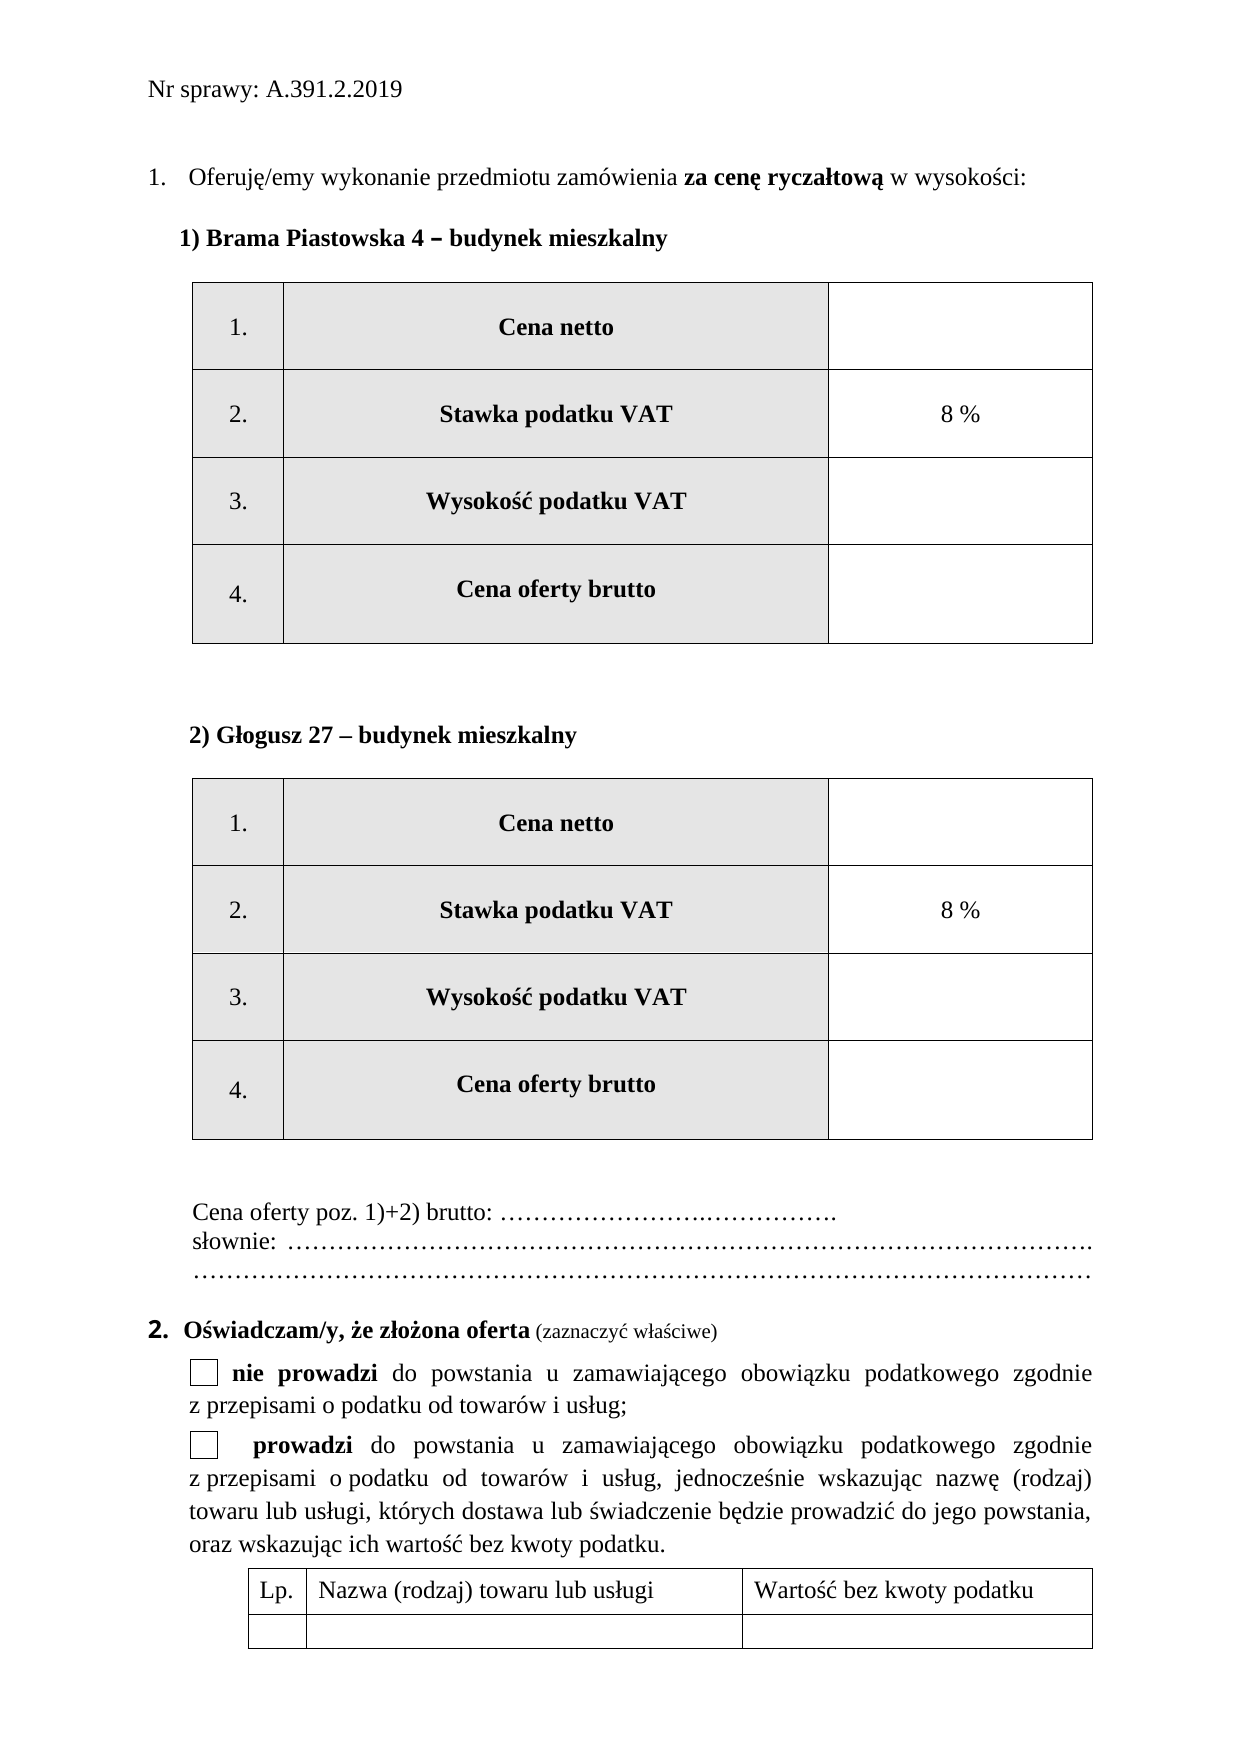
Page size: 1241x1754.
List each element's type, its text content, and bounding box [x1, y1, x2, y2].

table_header 1. [193, 283, 283, 369]
table_cell 8 % [829, 370, 1092, 457]
table_cell Cena oferty brutto [284, 545, 828, 643]
table_header Wartość bez kwoty podatku [743, 1569, 1092, 1614]
table_cell [249, 1615, 306, 1648]
table_header Lp. [249, 1569, 306, 1614]
list 2) Głogusz 27 – budynek mieszkalny [189, 720, 1093, 749]
table_cell Wysokość podatku VAT [284, 458, 828, 544]
table_cell Cena oferty brutto [284, 1041, 828, 1139]
table_header 1. [193, 779, 283, 865]
table_header Cena netto [284, 779, 828, 865]
list prowadzi do powstania u zamawiającego obowiązku podatkowego zgodnie z przepisami o podatku od towarów i usług, jednocześnie wskazując nazwę (rodzaj) towaru lub usługi, których dostawa lub świadczenie będzie prowadzić do jego powstania, oraz wskazując ich wartość bez kwoty podatku. [189, 1430, 1093, 1558]
table_cell [743, 1615, 1092, 1648]
text Cena oferty poz. 1)+2) brutto: …………………….……………. [192, 1197, 1093, 1226]
table_cell [829, 1041, 1092, 1139]
table_cell [829, 954, 1092, 1040]
list Oferuję/emy wykonanie przedmiotu zamówienia za cenę ryczałtową w wysokości: [148, 162, 1093, 190]
table_cell Wysokość podatku VAT [284, 954, 828, 1040]
table_cell 4. [193, 545, 283, 643]
table_cell 2. [193, 866, 283, 952]
table_cell Stawka podatku VAT [284, 866, 828, 952]
table_cell 2. [193, 370, 283, 457]
table_cell Stawka podatku VAT [284, 370, 828, 457]
table_cell 3. [193, 458, 283, 544]
table_cell [307, 1615, 742, 1648]
table_header Cena netto [284, 283, 828, 369]
table_cell [829, 545, 1092, 643]
table_header [829, 779, 1092, 865]
table_cell [829, 458, 1092, 544]
list nie prowadzi do powstania u zamawiającego obowiązku podatkowego zgodnie z przepisami o podatku od towarów i usług; [189, 1358, 1093, 1419]
table_header Nazwa (rodzaj) towaru lub usługi [307, 1569, 742, 1614]
table_header [829, 283, 1092, 369]
table_cell 3. [193, 954, 283, 1040]
text 1) Brama Piastowska 4 – budynek mieszkalny [148, 219, 1093, 253]
table_cell 8 % [829, 866, 1092, 952]
table_cell 4. [193, 1041, 283, 1139]
list Oświadczam/y, że złożona oferta (zaznaczyć właściwe) [148, 1312, 1093, 1346]
text słownie: ……………………………………………………………………………………. ……………………………………………………………………………………………… [192, 1226, 1093, 1283]
